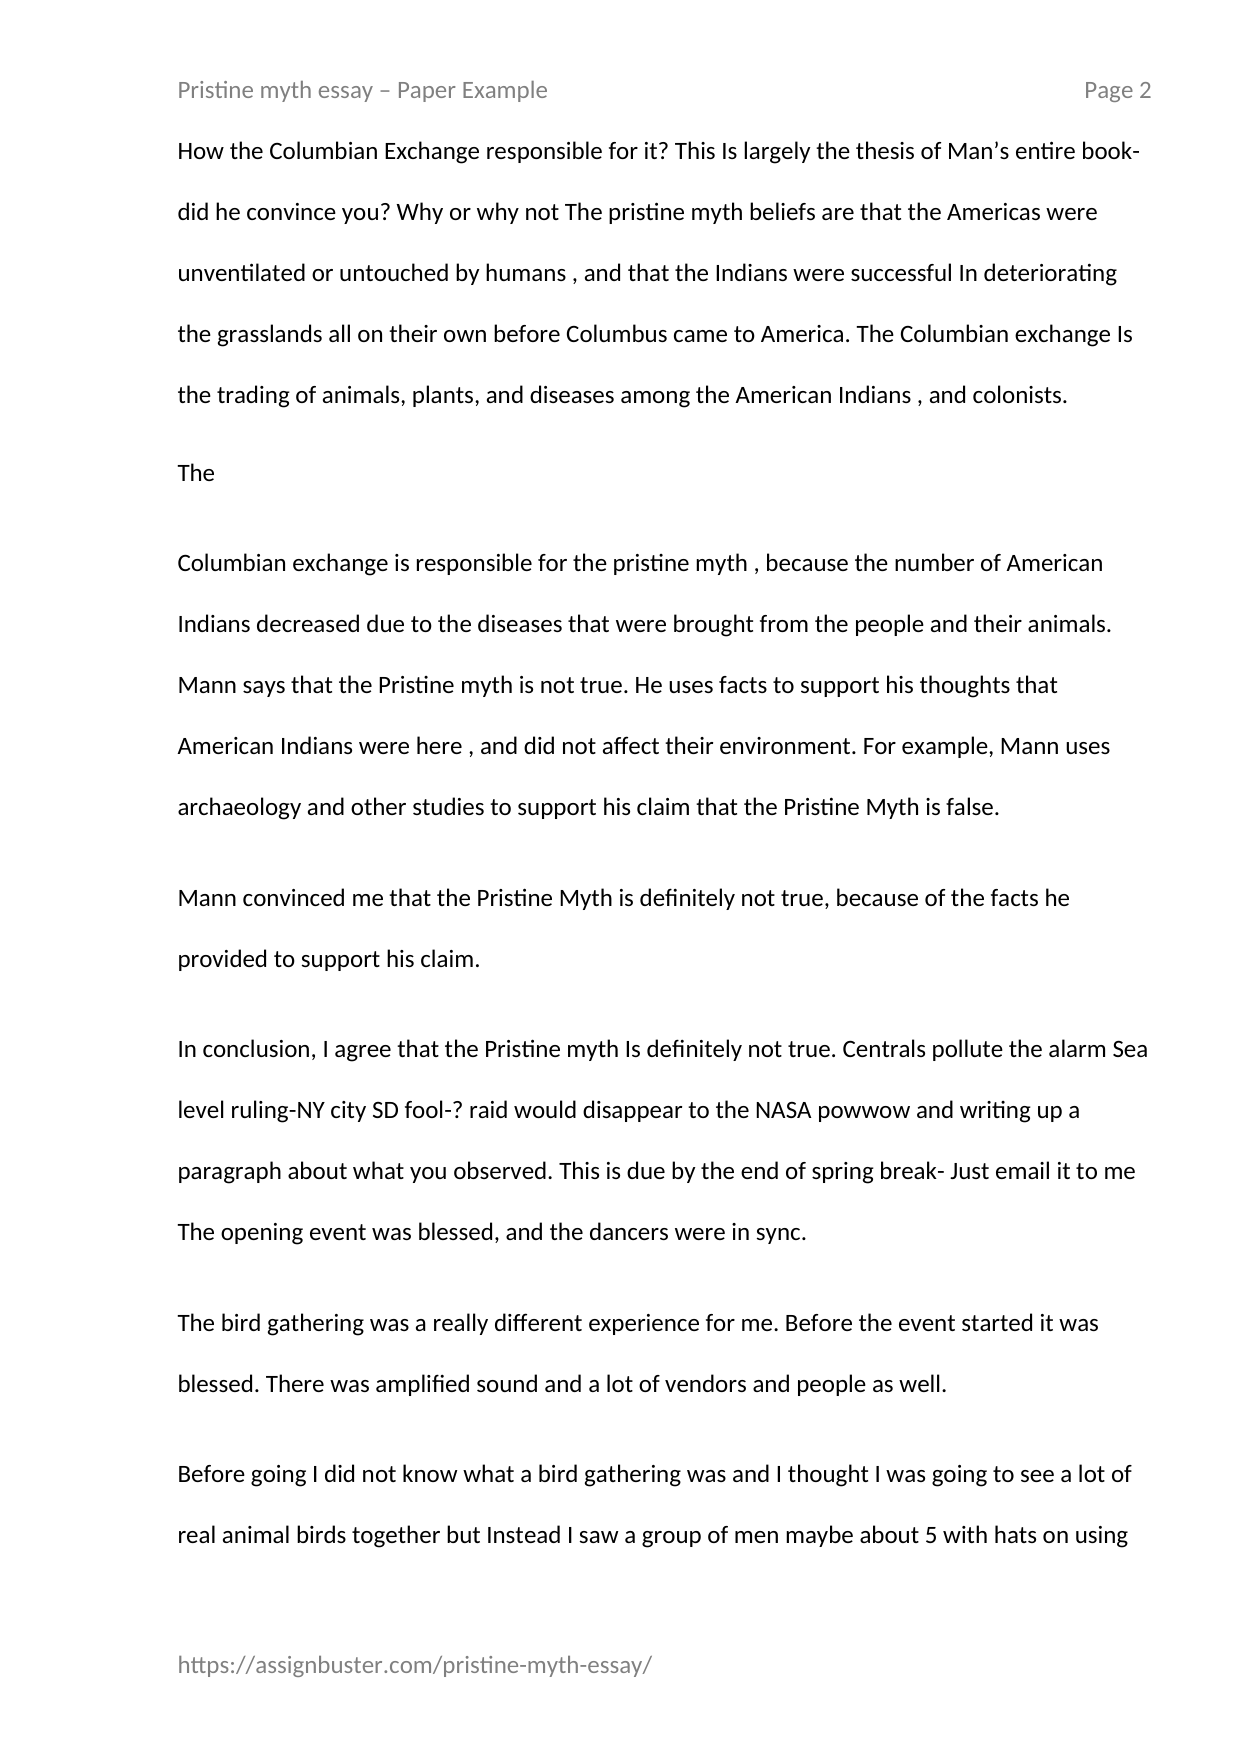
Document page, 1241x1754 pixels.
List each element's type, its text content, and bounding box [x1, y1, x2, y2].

text How the Columbian Exchange responsible for it? This Is largely the thesis of Man’s entire book- did he convince you? Why or why not The pristine myth beliefs are that the Americas were unventilated or untouched by humans , and that the Indians were successful In deteriorating the grasslands all on their own before Columbus came to America. The Columbian exchange Is the trading of animals, plants, and diseases among the American Indians , and colonists. [177, 135, 1152, 409]
text Columbian exchange is responsible for the pristine myth , because the number of American Indians decreased due to the diseases that were brought from the people and their animals. Mann says that the Pristine myth is not true. He uses facts to support his thoughts that American Indians were here , and did not affect their environment. For example, Mann uses archaeology and other studies to support his claim that the Pristine Myth is false. [177, 547, 1152, 822]
text Mann convinced me that the Pristine Myth is definitely not true, because of the facts he provided to support his claim. [177, 882, 1152, 973]
text The [177, 457, 1152, 487]
text In conclusion, I agree that the Pristine myth Is definitely not true. Centrals pollute the alarm Sea level ruling-NY city SD fool-? raid would disappear to the NASA powwow and writing up a paragraph about what you observed. This is due by the end of spring break- Just email it to me The opening event was blessed, and the dancers were in sync. [177, 1033, 1152, 1247]
text The bird gathering was a really different experience for me. Before the event started it was blessed. There was amplified sound and a lot of vendors and people as well. [177, 1307, 1152, 1399]
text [177, 1459, 1152, 1550]
